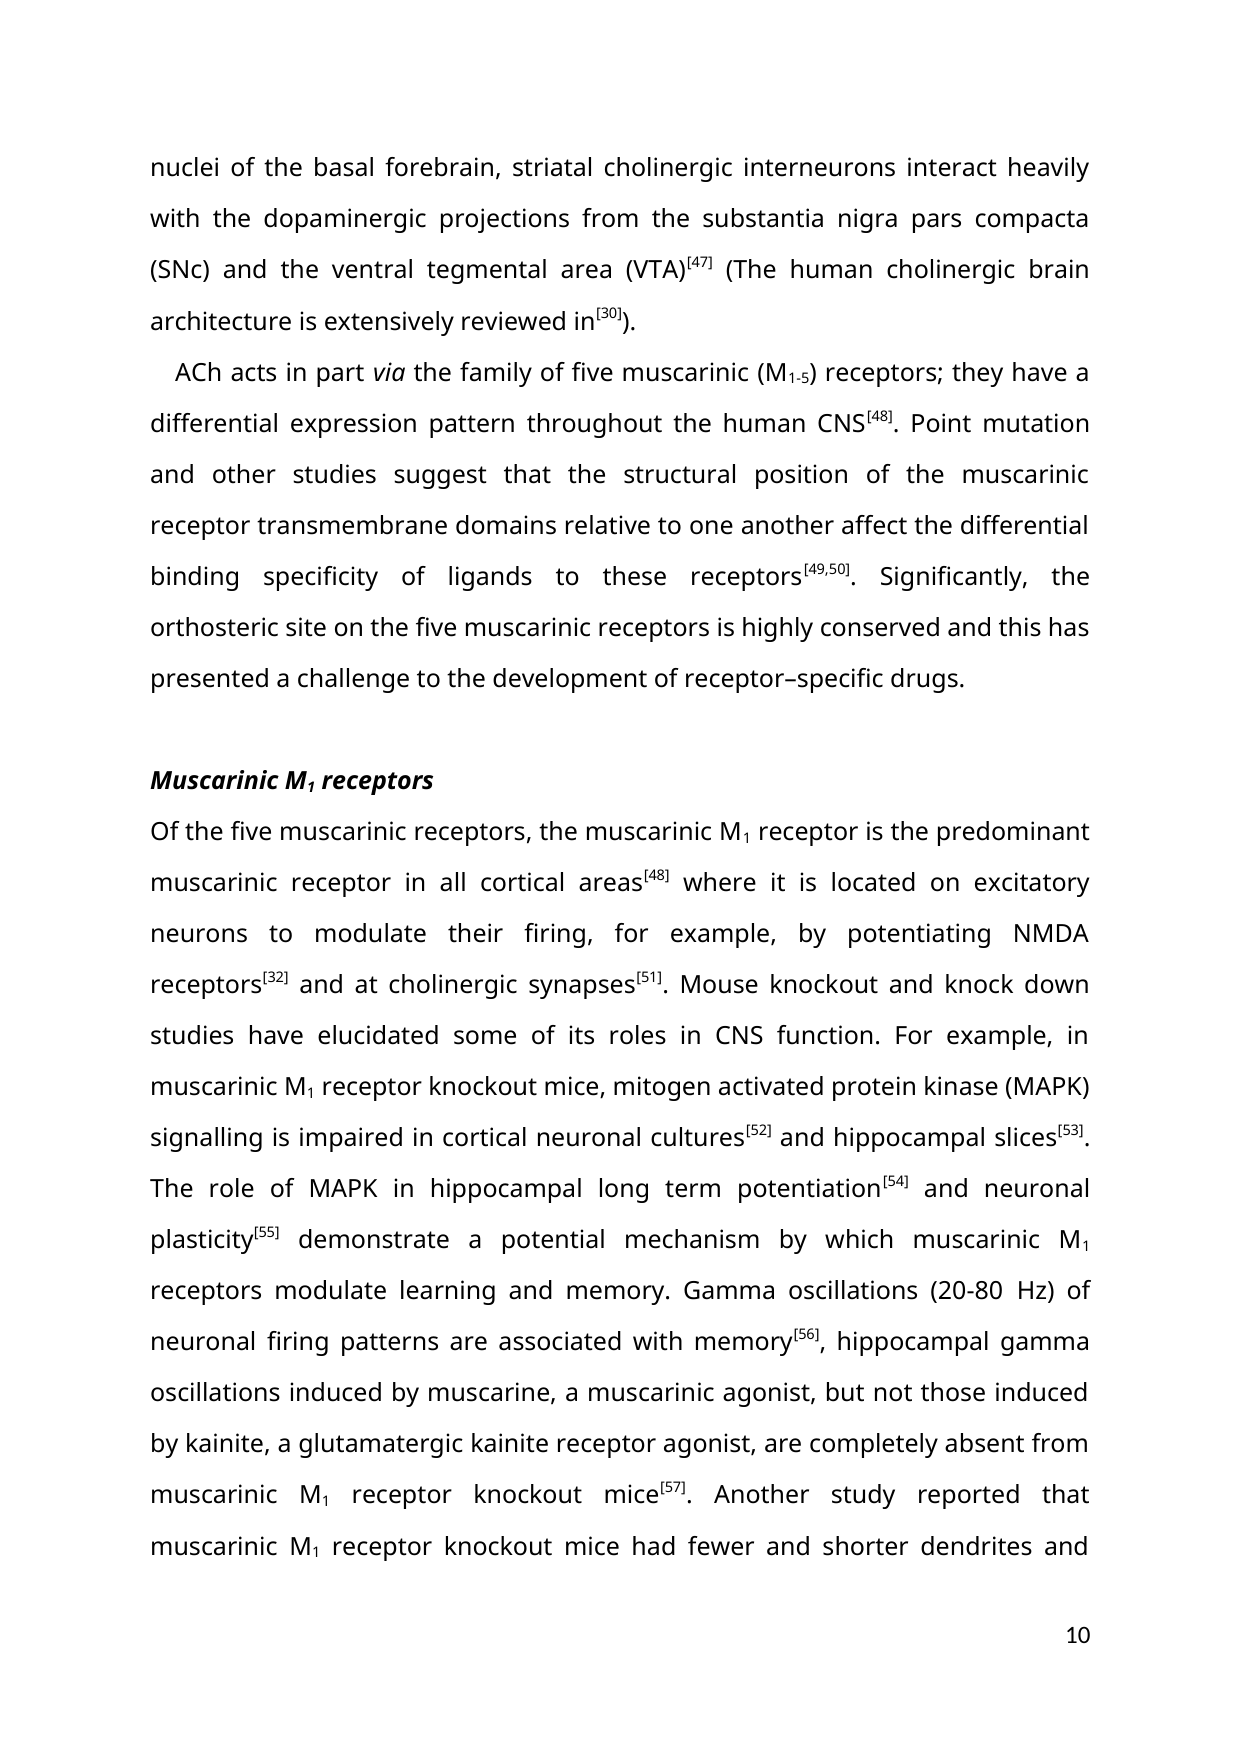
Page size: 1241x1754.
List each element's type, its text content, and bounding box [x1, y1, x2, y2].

text ACh acts in part via the family of five muscarinic (M1-5) receptors; they have a differential expression pattern throughout the human CNS[48]. Point mutation and other studies suggest that the structural position of the muscarinic receptor transmembrane domains relative to one another affect the differential binding specificity of ligands to these receptors[49,50]. Significantly, the orthosteric site on the five muscarinic receptors is highly conserved and this has presented a challenge to the development of receptor–specific drugs. [150, 354, 1090, 694]
subtitle Muscarinic M1 receptors [150, 762, 1090, 797]
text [150, 150, 1090, 337]
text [150, 813, 1090, 1562]
